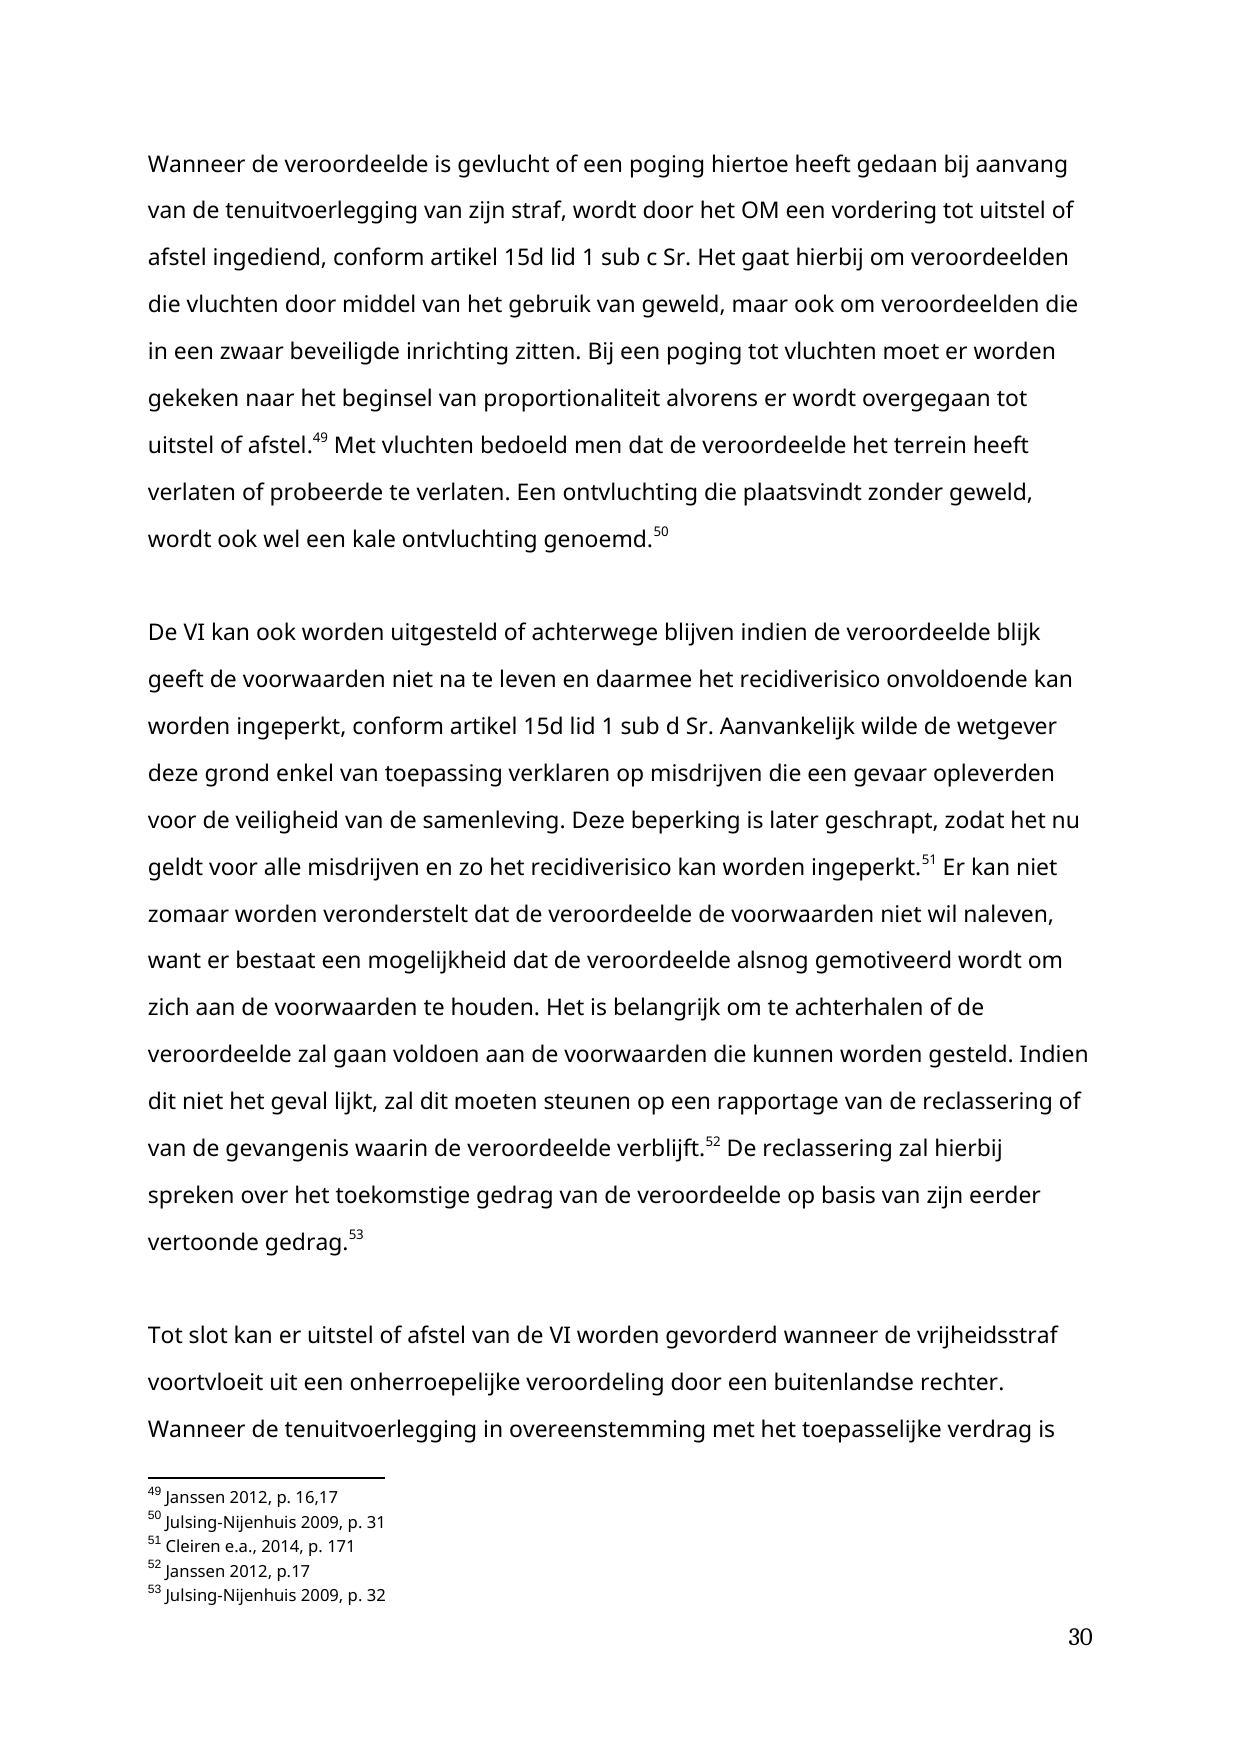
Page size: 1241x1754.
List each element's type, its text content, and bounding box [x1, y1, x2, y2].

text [148, 1319, 1093, 1444]
text De VI kan ook worden uitgesteld of achterwege blijven indien de veroordeelde blijk geeft de voorwaarden niet na te leven en daarmee het recidiverisico onvoldoende kan worden ingeperkt, conform artikel 15d lid 1 sub d Sr. Aanvankelijk wilde de wetgever deze grond enkel van toepassing verklaren op misdrijven die een gevaar opleverden voor de veiligheid van de samenleving. Deze beperking is later geschrapt, zodat het nu geldt voor alle misdrijven en zo het recidiverisico kan worden ingeperkt. Er kan niet zomaar worden veronderstelt dat de veroordeelde de voorwaarden niet wil naleven, want er bestaat een mogelijkheid dat de veroordeelde alsnog gemotiveerd wordt om zich aan de voorwaarden te houden. Het is belangrijk om te achterhalen of de veroordeelde zal gaan voldoen aan de voorwaarden die kunnen worden gesteld. Indien dit niet het geval lijkt, zal dit moeten steunen op een rapportage van de reclassering of van de gevangenis waarin de veroordeelde verblijft. De reclassering zal hierbij spreken over het toekomstige gedrag van de veroordeelde op basis van zijn eerder vertoonde gedrag. [148, 616, 1093, 1257]
text Wanneer de veroordeelde is gevlucht of een poging hiertoe heeft gedaan bij aanvang van de tenuitvoerlegging van zijn straf, wordt door het OM een vordering tot uitstel of afstel ingediend, conform artikel 15d lid 1 sub c Sr. Het gaat hierbij om veroordeelden die vluchten door middel van het gebruik van geweld, maar ook om veroordeelden die in een zwaar beveiligde inrichting zitten. Bij een poging tot vluchten moet er worden gekeken naar het beginsel van proportionaliteit alvorens er wordt overgegaan tot uitstel of afstel. Met vluchten bedoeld men dat de veroordeelde het terrein heeft verlaten of probeerde te verlaten. Een ontvluchting die plaatsvindt zonder geweld, wordt ook wel een kale ontvluchting genoemd. [148, 148, 1093, 554]
